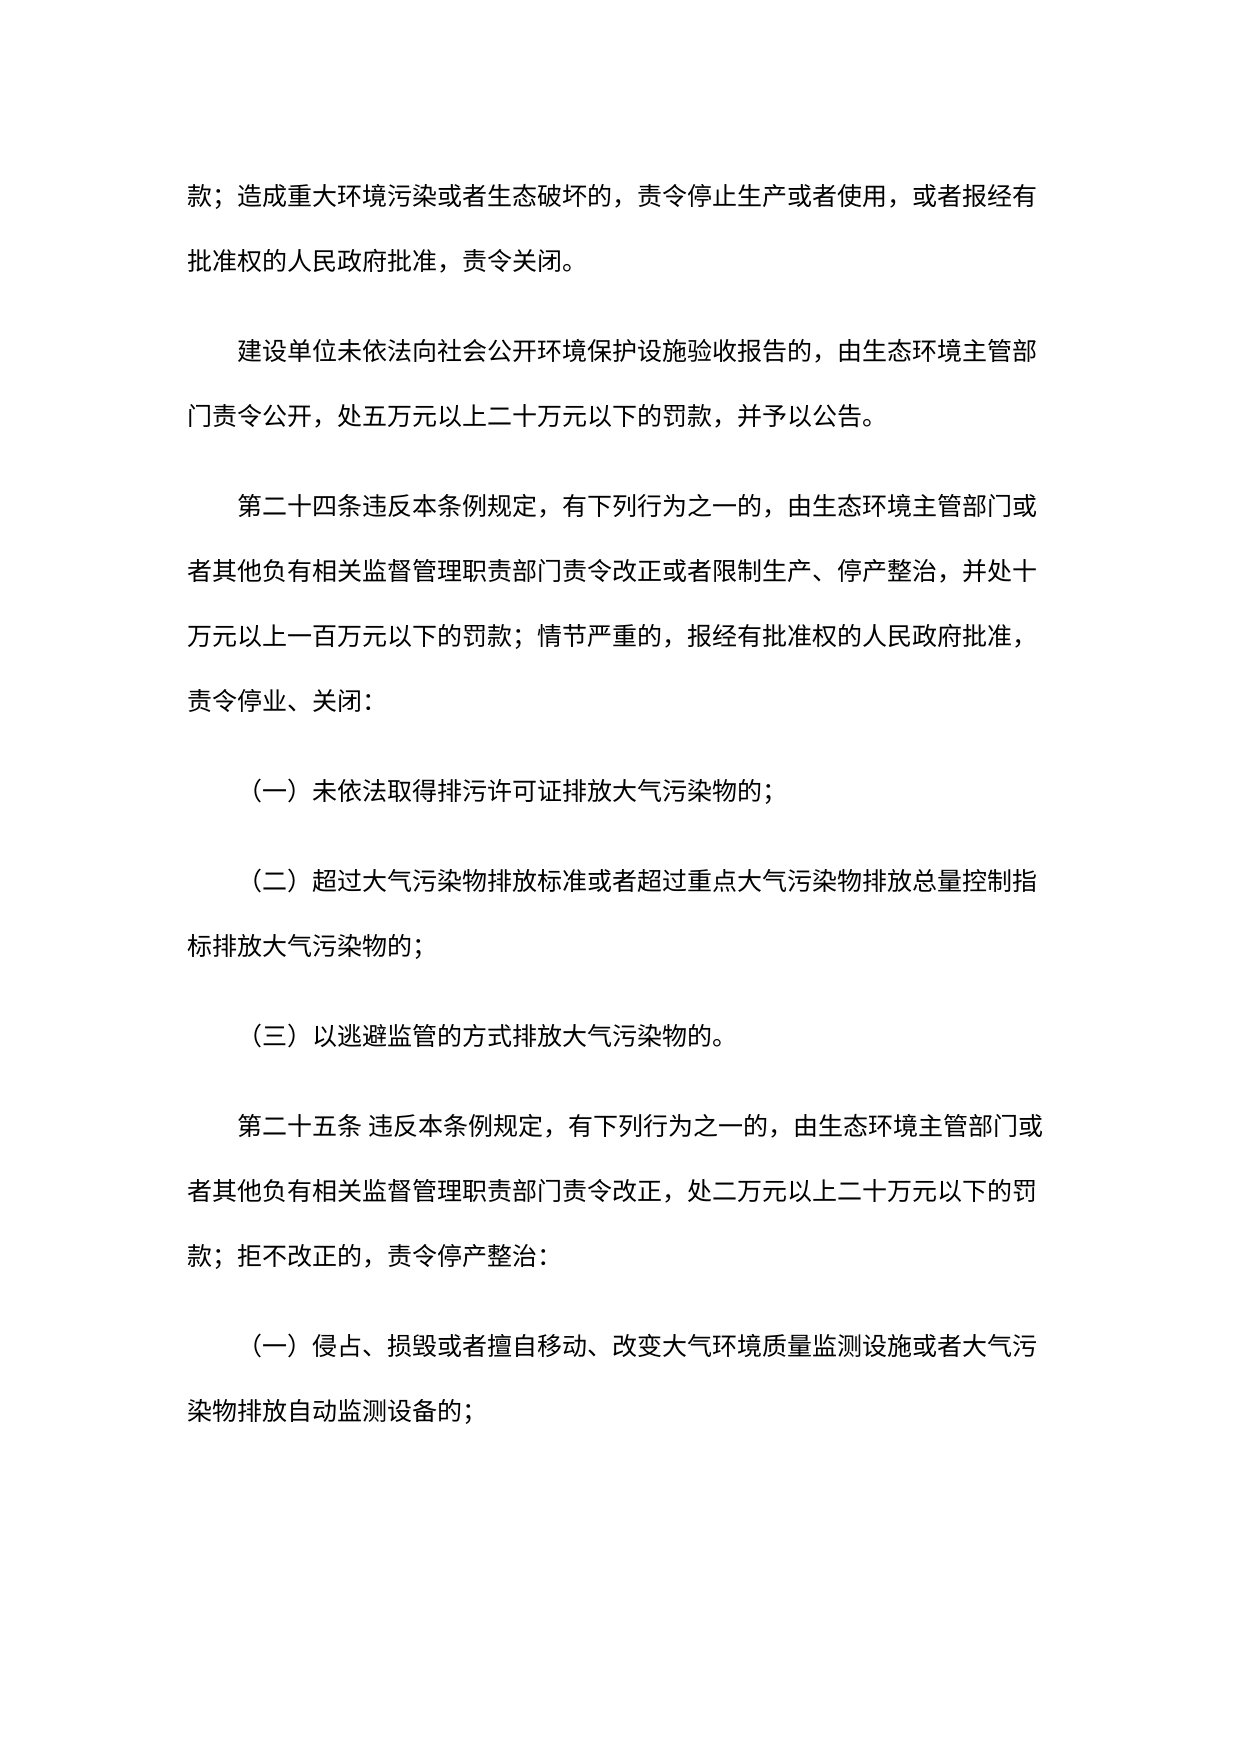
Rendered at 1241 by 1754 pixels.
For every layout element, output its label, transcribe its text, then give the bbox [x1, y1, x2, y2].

text （一）侵占、损毁或者擅自移动、改变大气环境质量监测设施或者大气污染物排放自动监测设备的； [187, 1312, 1053, 1442]
text （三）以逃避监管的方式排放大气污染物的。 [187, 1002, 1053, 1067]
text （一）未依法取得排污许可证排放大气污染物的； [187, 757, 1053, 822]
text 第二十五条 违反本条例规定，有下列行为之一的，由生态环境主管部门或者其他负有相关监督管理职责部门责令改正，处二万元以上二十万元以下的罚款；拒不改正的，责令停产整治： [187, 1092, 1053, 1287]
text 建设单位未依法向社会公开环境保护设施验收报告的，由生态环境主管部门责令公开，处五万元以上二十万元以下的罚款，并予以公告。 [187, 317, 1053, 447]
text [187, 162, 1053, 292]
text 第二十四条违反本条例规定，有下列行为之一的，由生态环境主管部门或者其他负有相关监督管理职责部门责令改正或者限制生产、停产整治，并处十万元以上一百万元以下的罚款；情节严重的，报经有批准权的人民政府批准，责令停业、关闭： [187, 472, 1053, 732]
text （二）超过大气污染物排放标准或者超过重点大气污染物排放总量控制指标排放大气污染物的； [187, 847, 1053, 977]
